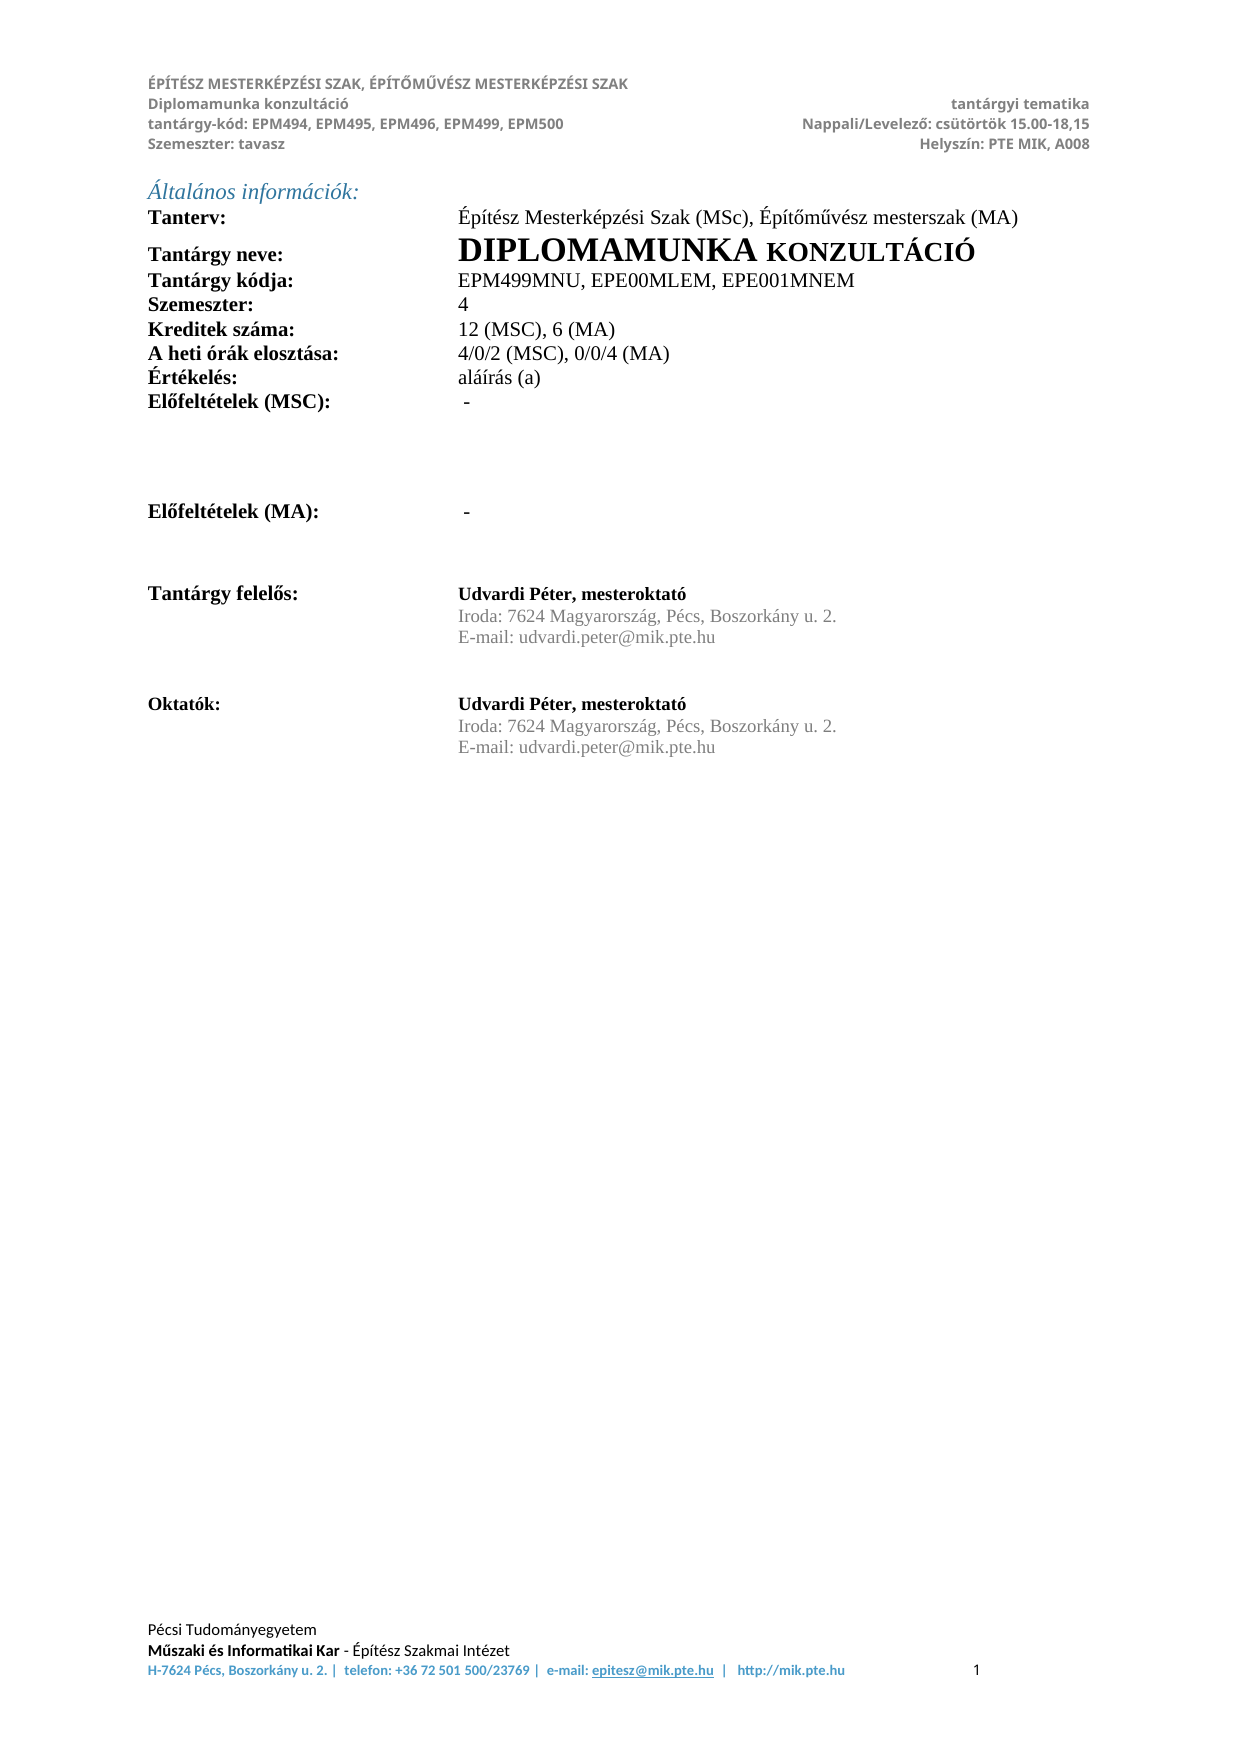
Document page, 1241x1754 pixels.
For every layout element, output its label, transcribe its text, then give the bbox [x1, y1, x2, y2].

text Tantárgy neve: DIPLOMAMUNKA konzultáció [148, 229, 1092, 268]
text Kreditek száma: 12 (MSC), 6 (MA) [148, 316, 1092, 341]
text Értékelés: aláírás (a) [148, 364, 1092, 389]
text Tantárgy kódja: EPM499MNU, EPE00MLEM, EPE001MNEM [148, 268, 1092, 292]
text A heti órák elosztása: 4/0/2 (MSC), 0/0/4 (MA) [148, 341, 1092, 364]
text E-mail: udvardi.peter@mik.pte.hu [148, 736, 1092, 758]
text Oktatók: Udvardi Péter, mesteroktató [221, 693, 1092, 715]
text Tantárgy felelős: Udvardi Péter, mesteroktató [148, 581, 1092, 604]
text Tanterv: Építész Mesterképzési Szak (MSc), Építőművész mesterszak (MA) [148, 205, 1092, 229]
text Előfeltételek (MSC): - [148, 389, 1092, 413]
text Előfeltételek (MA): - [148, 499, 1092, 523]
subtitle Általános információk: [148, 178, 1092, 205]
text Iroda: 7624 Magyarország, Pécs, Boszorkány u. 2. [148, 604, 1092, 626]
text Iroda: 7624 Magyarország, Pécs, Boszorkány u. 2. [148, 715, 1092, 736]
text E-mail: udvardi.peter@mik.pte.hu [148, 626, 1092, 648]
text Szemeszter: 4 [148, 292, 1092, 316]
